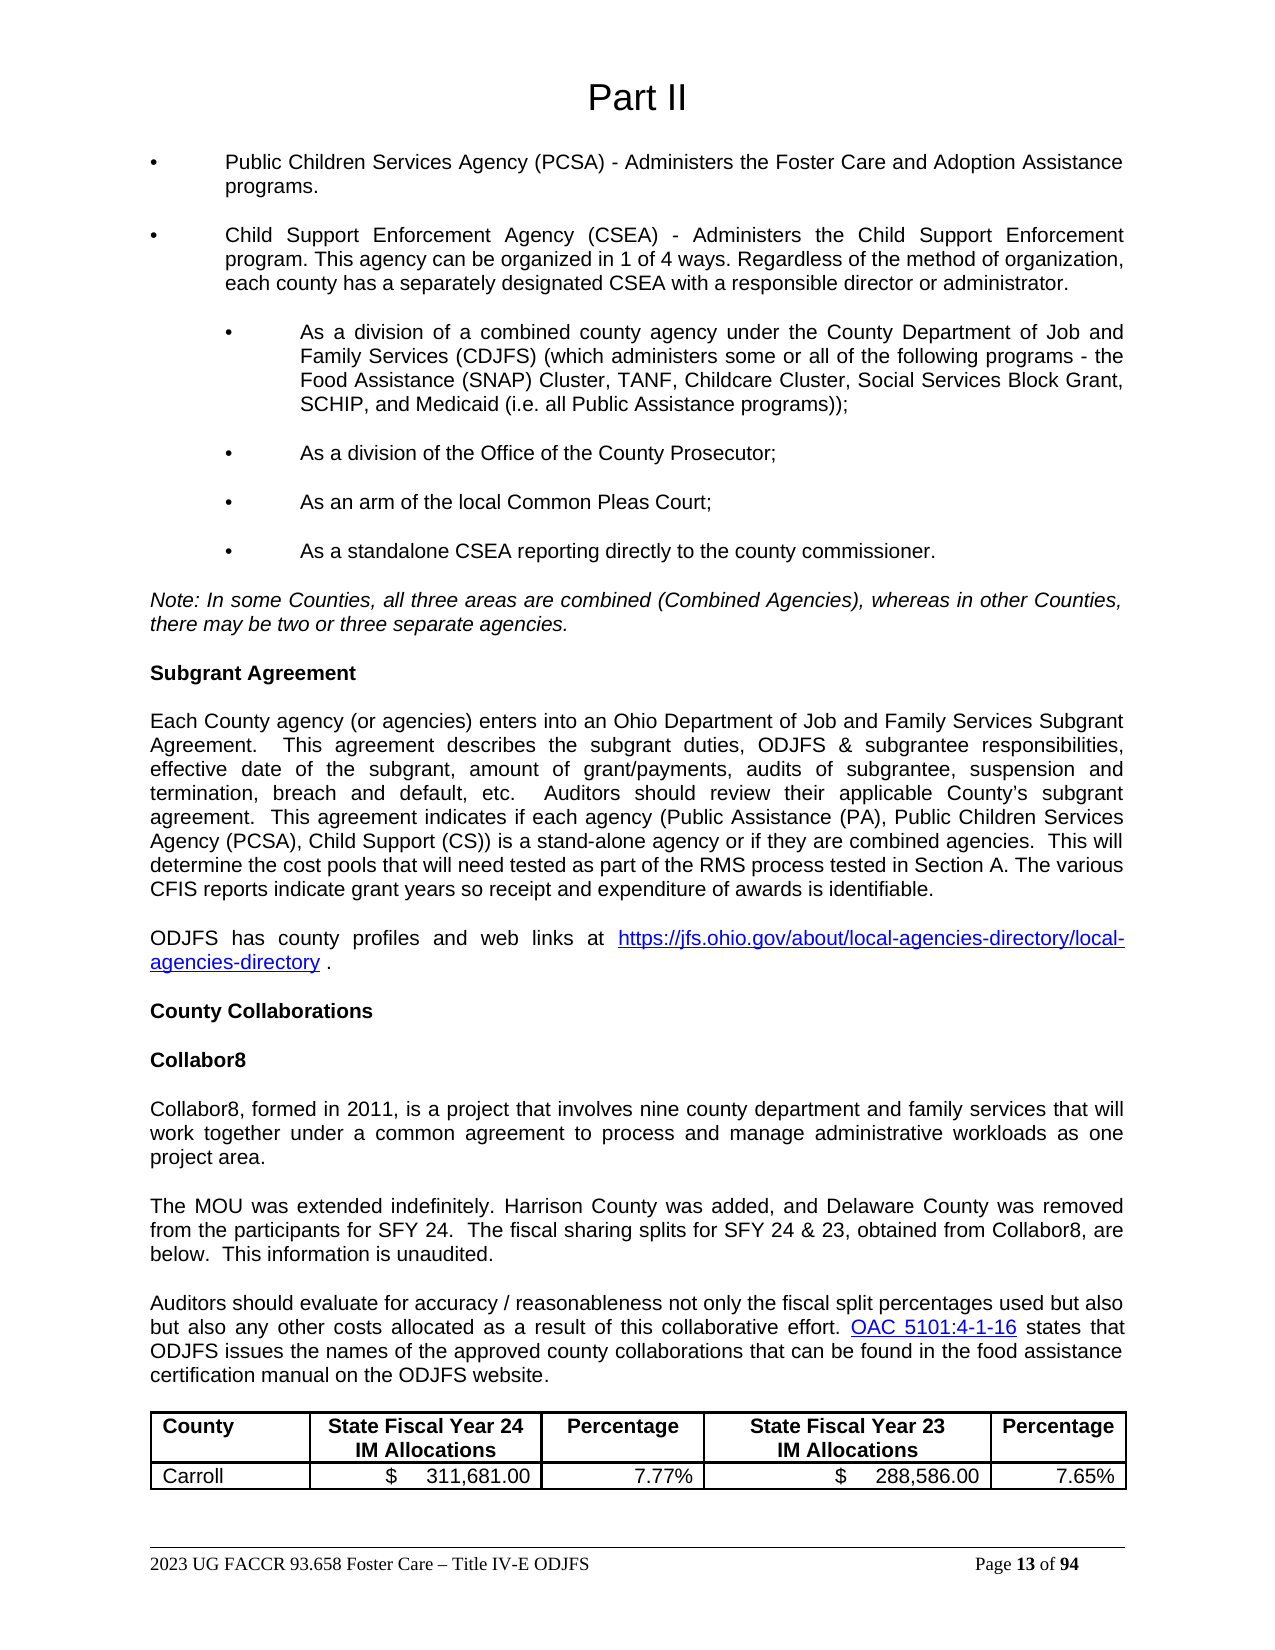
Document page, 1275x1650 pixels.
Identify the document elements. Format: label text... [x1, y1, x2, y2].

table_header Percentage [992, 1414, 1125, 1461]
table_header State Fiscal Year 23 IM Allocations [705, 1414, 990, 1461]
text • As an arm of the local Common Pleas Court; [225, 489, 1125, 513]
table_header County [152, 1414, 309, 1461]
text • As a division of the Office of the County Prosecutor; [225, 441, 1125, 464]
table_header State Fiscal Year 24 IM Allocations [311, 1414, 540, 1461]
text ODJFS has county profiles and web links at https://jfs.ohio.gov/about/local-agencies-directory/local-agencies-directory . [150, 926, 1125, 974]
table_cell $ 288,586.00 [705, 1464, 990, 1487]
text Each County agency (or agencies) enters into an Ohio Department of Job and Family Services Subgrant Agreement. This agreement describes the subgrant duties, ODJFS & subgrantee responsibilities, effective date of the subgrant, amount of grant/payments, audits of subgrantee, suspension and termination, breach and default, etc. Auditors should review their applicable County’s subgrant agreement. This agreement indicates if each agency (Public Assistance (PA), Public Children Services Agency (PCSA), Child Support (CS)) is a stand-alone agency or if they are combined agencies. This will determine the cost pools that will need tested as part of the RMS process tested in Section A. The various CFIS reports indicate grant years so receipt and expenditure of awards is identifiable. [150, 709, 1125, 901]
table_cell $ 311,681.00 [311, 1464, 540, 1487]
text The MOU was extended indefinitely. Harrison County was added, and Delaware County was removed from the participants for SFY 24. The fiscal sharing splits for SFY 24 & 23, obtained from Collabor8, are below. This information is unaudited. [150, 1194, 1125, 1266]
table_cell 7.77% [543, 1464, 703, 1487]
text Collabor8, formed in 2011, is a project that involves nine county department and family services that will work together under a common agreement to process and manage administrative workloads as one project area. [150, 1097, 1125, 1169]
text Collabor8 [150, 1048, 1125, 1072]
text Note: In some Counties, all three areas are combined (Combined Agencies), whereas in other Counties, there may be two or three separate agencies. [150, 587, 1125, 635]
table_cell 7.65% [992, 1464, 1125, 1487]
text • Public Children Services Agency (PCSA) - Administers the Foster Care and Adoption Assistance programs. [150, 150, 1125, 198]
text Auditors should evaluate for accuracy / reasonableness not only the fiscal split percentages used but also but also any other costs allocated as a result of this collaborative effort. OAC 5101:4-1-16 states that ODJFS issues the names of the approved county collaborations that can be found in the food assistance certification manual on the ODJFS website. [150, 1291, 1125, 1386]
table_header Percentage [543, 1414, 703, 1461]
text • As a standalone CSEA reporting directly to the county commissioner. [225, 538, 1125, 562]
text • Child Support Enforcement Agency (CSEA) - Administers the Child Support Enforcement program. This agency can be organized in 1 of 4 ways. Regardless of the method of organization, each county has a separately designated CSEA with a responsible director or administrator. [150, 223, 1125, 295]
table_cell Carroll [152, 1464, 309, 1487]
text Subgrant Agreement [150, 660, 1125, 684]
text • As a division of a combined county agency under the County Department of Job and Family Services (CDJFS) (which administers some or all of the following programs - the Food Assistance (SNAP) Cluster, TANF, Childcare Cluster, Social Services Block Grant, SCHIP, and Medicaid (i.e. all Public Assistance programs)); [225, 320, 1125, 416]
text County Collaborations [150, 999, 1125, 1023]
